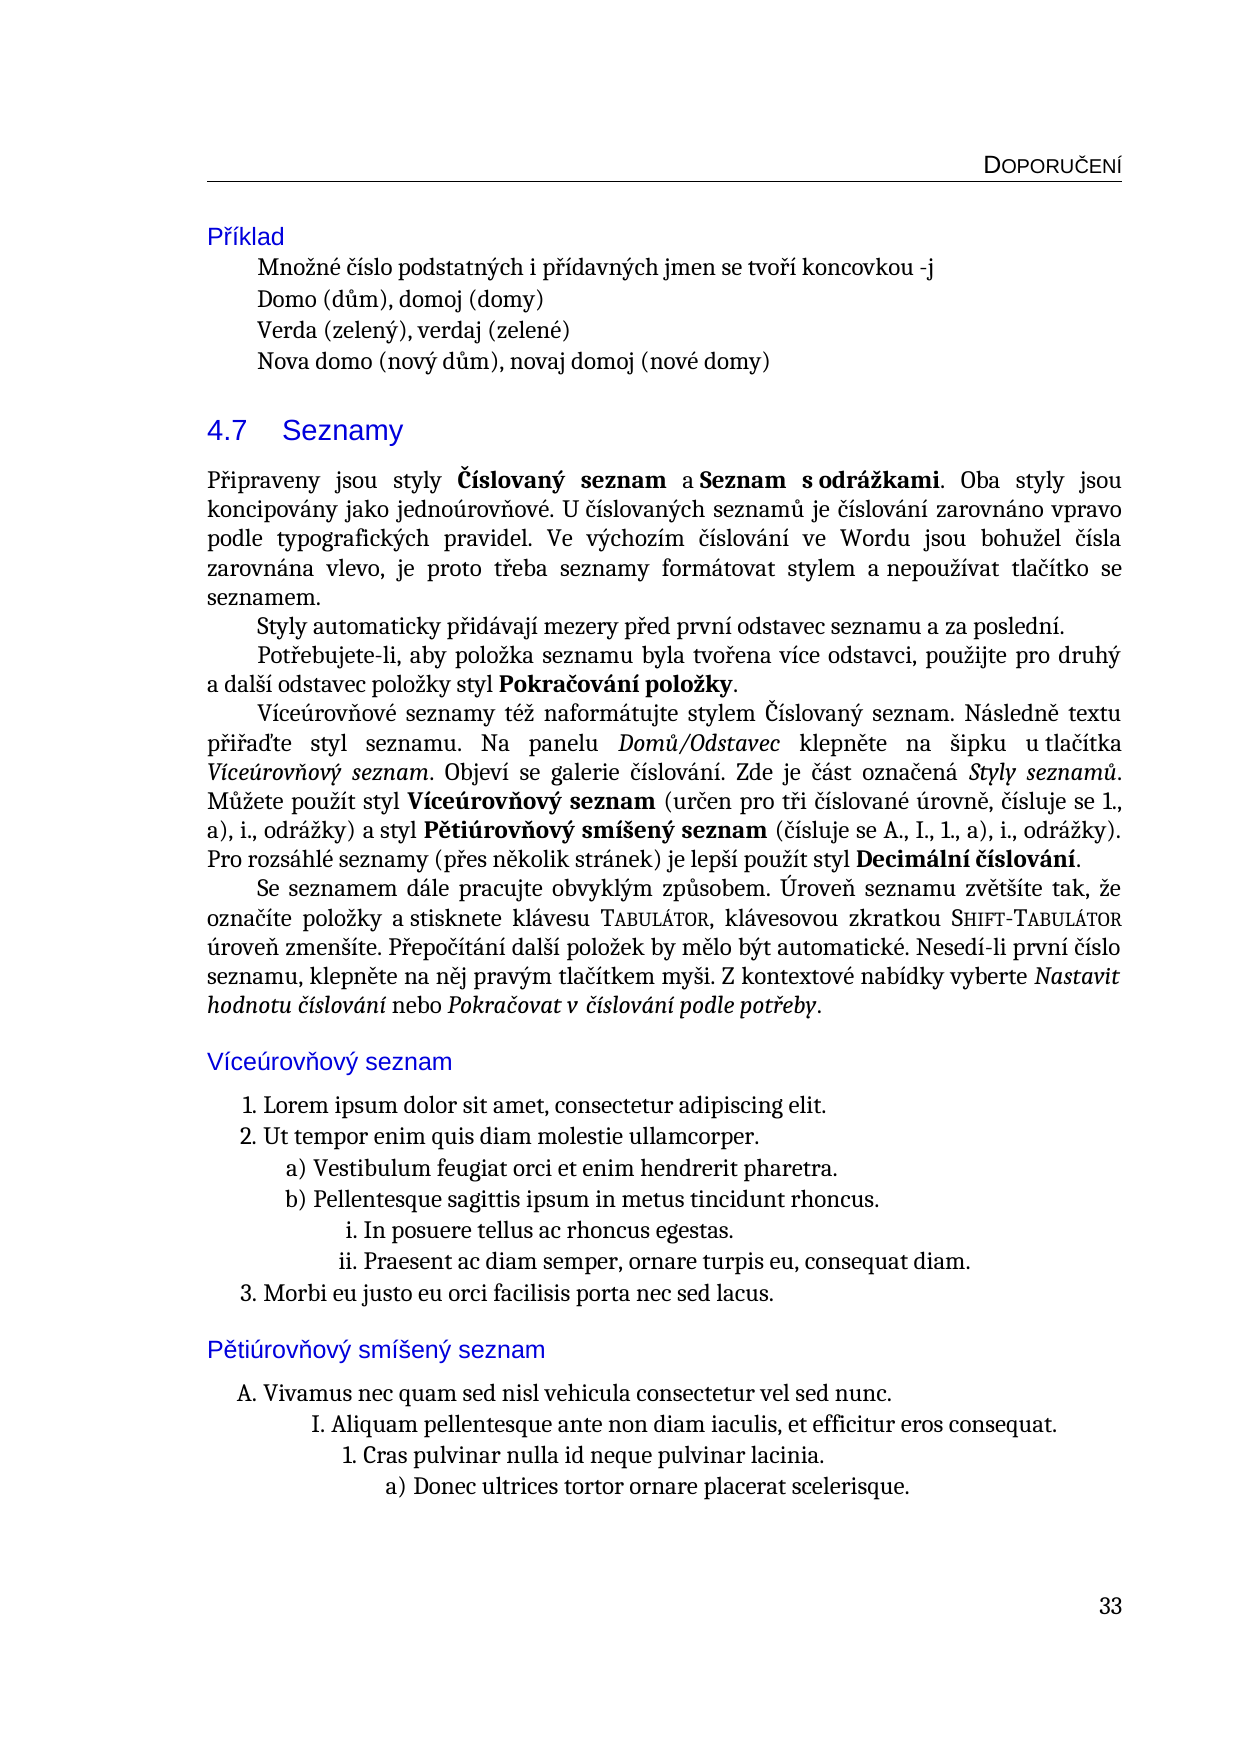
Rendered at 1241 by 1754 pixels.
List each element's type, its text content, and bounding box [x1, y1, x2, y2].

list Donec ultrices tortor ornare placerat scelerisque. [407, 1470, 1122, 1501]
text Verda (zelený), verdaj (zelené) [257, 313, 1122, 344]
text Se seznamem dále pracujte obvyklým způsobem. Úroveň seznamu zvětšíte tak, že označíte položky a stisknete klávesu Tabulátor, klávesovou zkratkou Shift-Tabulátor úroveň zmenšíte. Přepočítání další položek by mělo být automatické. Nesedí-li první číslo seznamu, klepněte na něj pravým tlačítkem myši. Z kontextové nabídky vyberte Nastavit hodnotu číslování nebo Pokračovat v číslování podle potřeby. [207, 874, 1122, 1020]
text Víceúrovňový seznam [207, 1045, 1122, 1076]
text Domo (dům), domoj (domy) [257, 282, 1122, 313]
list In posuere tellus ac rhoncus egestas. [357, 1213, 1122, 1245]
list Vestibulum feugiat orci et enim hendrerit pharetra. [307, 1151, 1122, 1182]
subtitle Seznamy [207, 413, 1122, 447]
list Aliquam pellentesque ante non diam iaculis, et efficitur eros consequat. [325, 1407, 1122, 1438]
list Vivamus nec quam sed nisl vehicula consectetur vel sed nunc. [257, 1376, 1122, 1407]
text Víceúrovňové seznamy též naformátujte stylem Číslovaný seznam. Následně textu přiřaďte styl seznamu. Na panelu Domů/Odstavec klepněte na šipku u tlačítka Víceúrovňový seznam. Objeví se galerie číslování. Zde je část označená Styly seznamů. Můžete použít styl Víceúrovňový seznam (určen pro tři číslované úrovně, čísluje se 1., a), i., odrážky) a styl Pětiúrovňový smíšený seznam (čísluje se A., I., 1., a), i., odrážky). Pro rozsáhlé seznamy (přes několik stránek) je lepší použít styl Decimální číslování. [207, 699, 1122, 874]
list Lorem ipsum dolor sit amet, consectetur adipiscing elit. [257, 1088, 1122, 1120]
list Ut tempor enim quis diam molestie ullamcorper. [257, 1120, 1122, 1151]
text Množné číslo podstatných i přídavných jmen se tvoří koncovkou -j [207, 251, 1122, 282]
list Pellentesque sagittis ipsum in metus tincidunt rhoncus. [307, 1182, 1122, 1213]
text Nova domo (nový dům), novaj domoj (nové domy) [257, 344, 1122, 376]
text Pětiúrovňový smíšený seznam [207, 1332, 1122, 1363]
text Styly automaticky přidávají mezery před první odstavec seznamu a za poslední. [207, 611, 1122, 641]
list Praesent ac diam semper, ornare turpis eu, consequat diam. [357, 1245, 1122, 1276]
list Morbi eu justo eu orci facilisis porta nec sed lacus. [257, 1276, 1122, 1307]
text Potřebujete-li, aby položka seznamu byla tvořena více odstavci, použijte pro druhý a další odstavec položky styl Pokračování položky. [207, 641, 1122, 699]
list Cras pulvinar nulla id neque pulvinar lacinia. [357, 1438, 1122, 1470]
text Připraveny jsou styly Číslovaný seznam a Seznam s odrážkami. Oba styly jsou koncipovány jako jednoúrovňové. U číslovaných seznamů je číslování zarovnáno vpravo podle typografických pravidel. Ve výchozím číslování ve Wordu jsou bohužel čísla zarovnána vlevo, je proto třeba seznamy formátovat stylem a nepoužívat tlačítko se seznamem. [207, 466, 1122, 611]
text Příklad [207, 219, 1122, 251]
